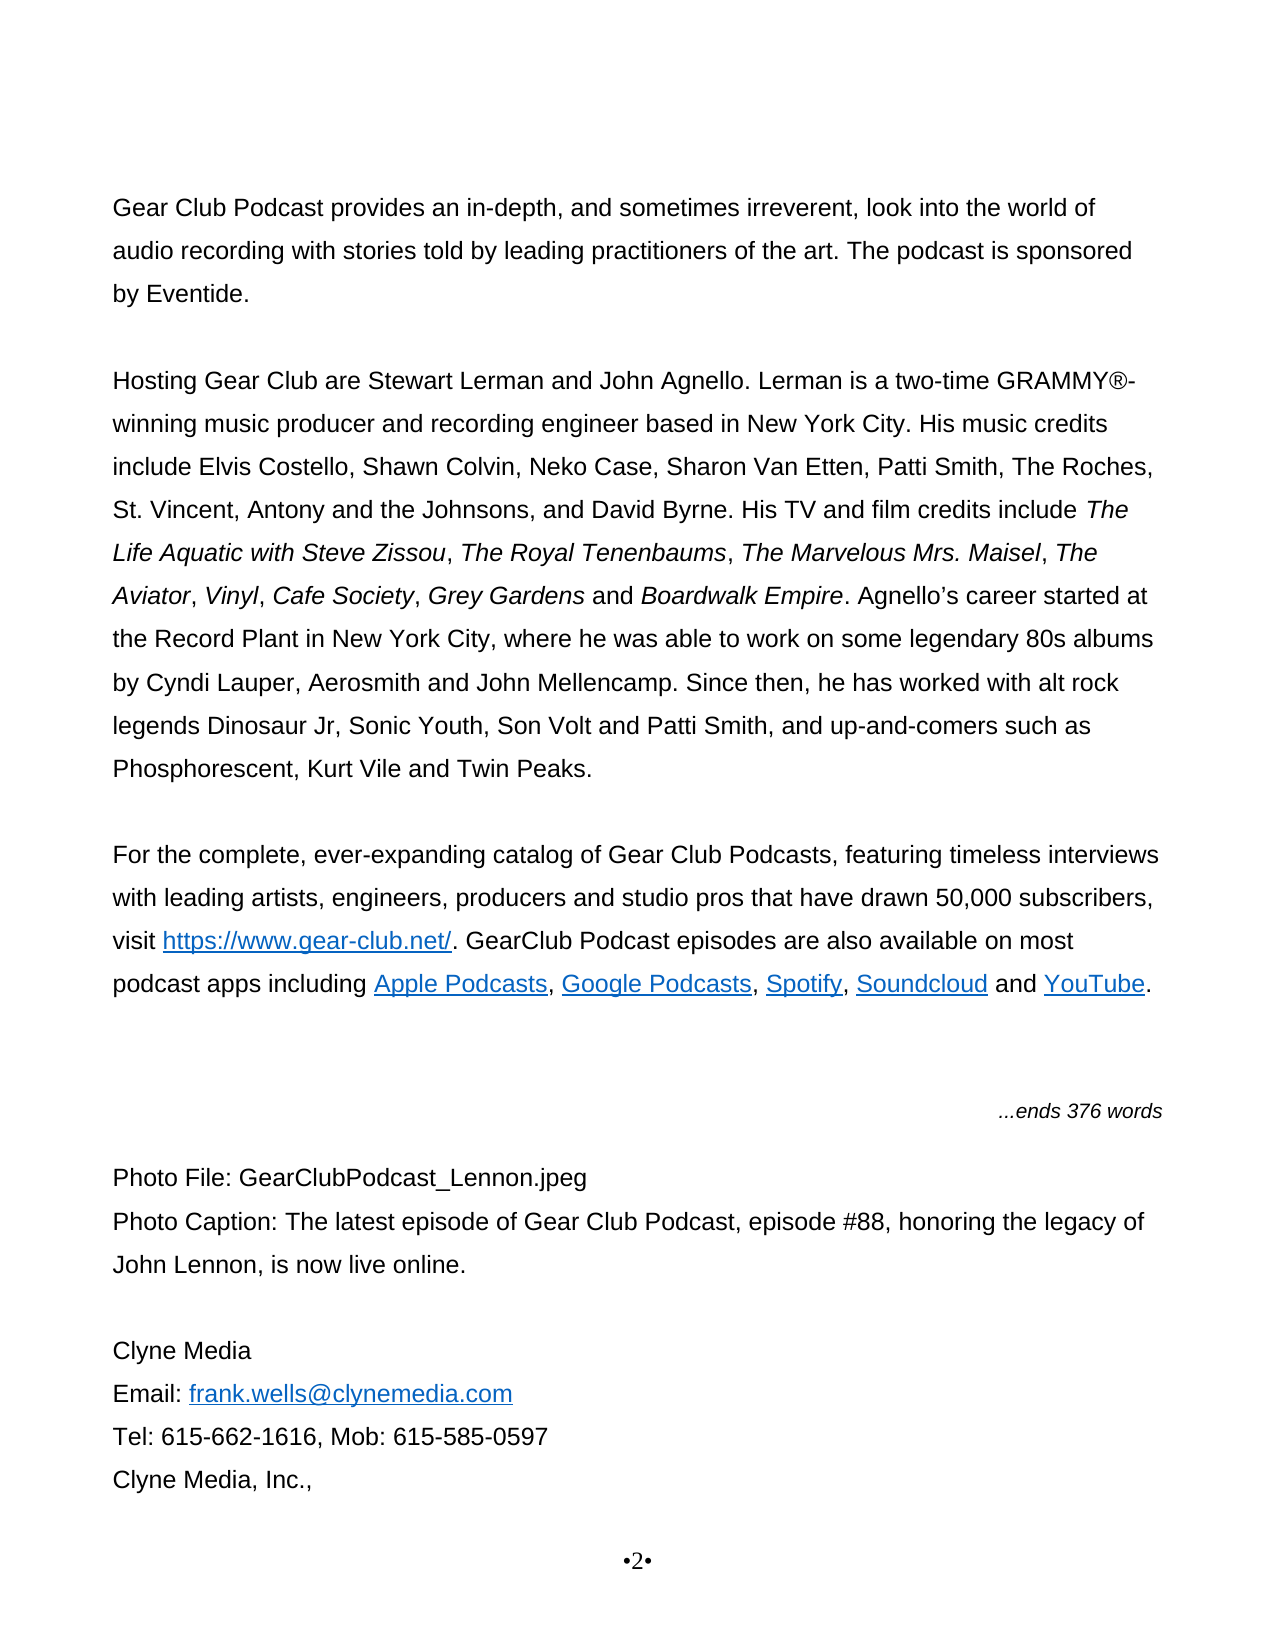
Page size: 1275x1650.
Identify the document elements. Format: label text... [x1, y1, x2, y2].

text Clyne Media [112, 1336, 1162, 1365]
text Hosting Gear Club are Stewart Lerman and John Agnello. Lerman is a two-time GRAMMY®-winning music producer and recording engineer based in New York City. His music credits include Elvis Costello, Shawn Colvin, Neko Case, Sharon Van Etten, Patti Smith, The Roches, St. Vincent, Antony and the Johnsons, and David Byrne. His TV and film credits include The Life Aquatic with Steve Zissou, The Royal Tenenbaums, The Marvelous Mrs. Maisel, The Aviator, Vinyl, Cafe Society, Grey Gardens and Boardwalk Empire. Agnello’s career started at the Record Plant in New York City, where he was able to work on some legendary 80s albums by Cyndi Lauper, Aerosmith and John Mellencamp. Since then, he has worked with alt rock legends Dinosaur Jr, Sonic Youth, Son Volt and Patti Smith, and up-and-comers such as Phosphorescent, Kurt Vile and Twin Peaks. [112, 366, 1162, 782]
text Clyne Media, Inc., [112, 1465, 1162, 1494]
text Email: frank.wells@clynemedia.com [112, 1379, 1162, 1408]
text ...ends 376 words [112, 1099, 1162, 1123]
list For the complete, ever-expanding catalog of Gear Club Podcasts, featuring timeless interviews with leading artists, engineers, producers and studio pros that have drawn 50,000 subscribers, visit https://www.gear-club.net/. GearClub Podcast episodes are also available on most podcast apps including Apple Podcasts, Google Podcasts, Spotify, Soundcloud and YouTube. [112, 840, 1162, 998]
text Tel: 615-662-1616, Mob: 615-585-0597 [112, 1422, 1162, 1451]
list Photo File: GearClubPodcast_Lennon.jpeg Photo Caption: The latest episode of Gear Club Podcast, episode #88, honoring the legacy of John Lennon, is now live online. [112, 1163, 1162, 1278]
text Gear Club Podcast provides an in-depth, and sometimes irreverent, look into the world of audio recording with stories told by leading practitioners of the art. The podcast is sponsored by Eventide. [112, 193, 1162, 308]
